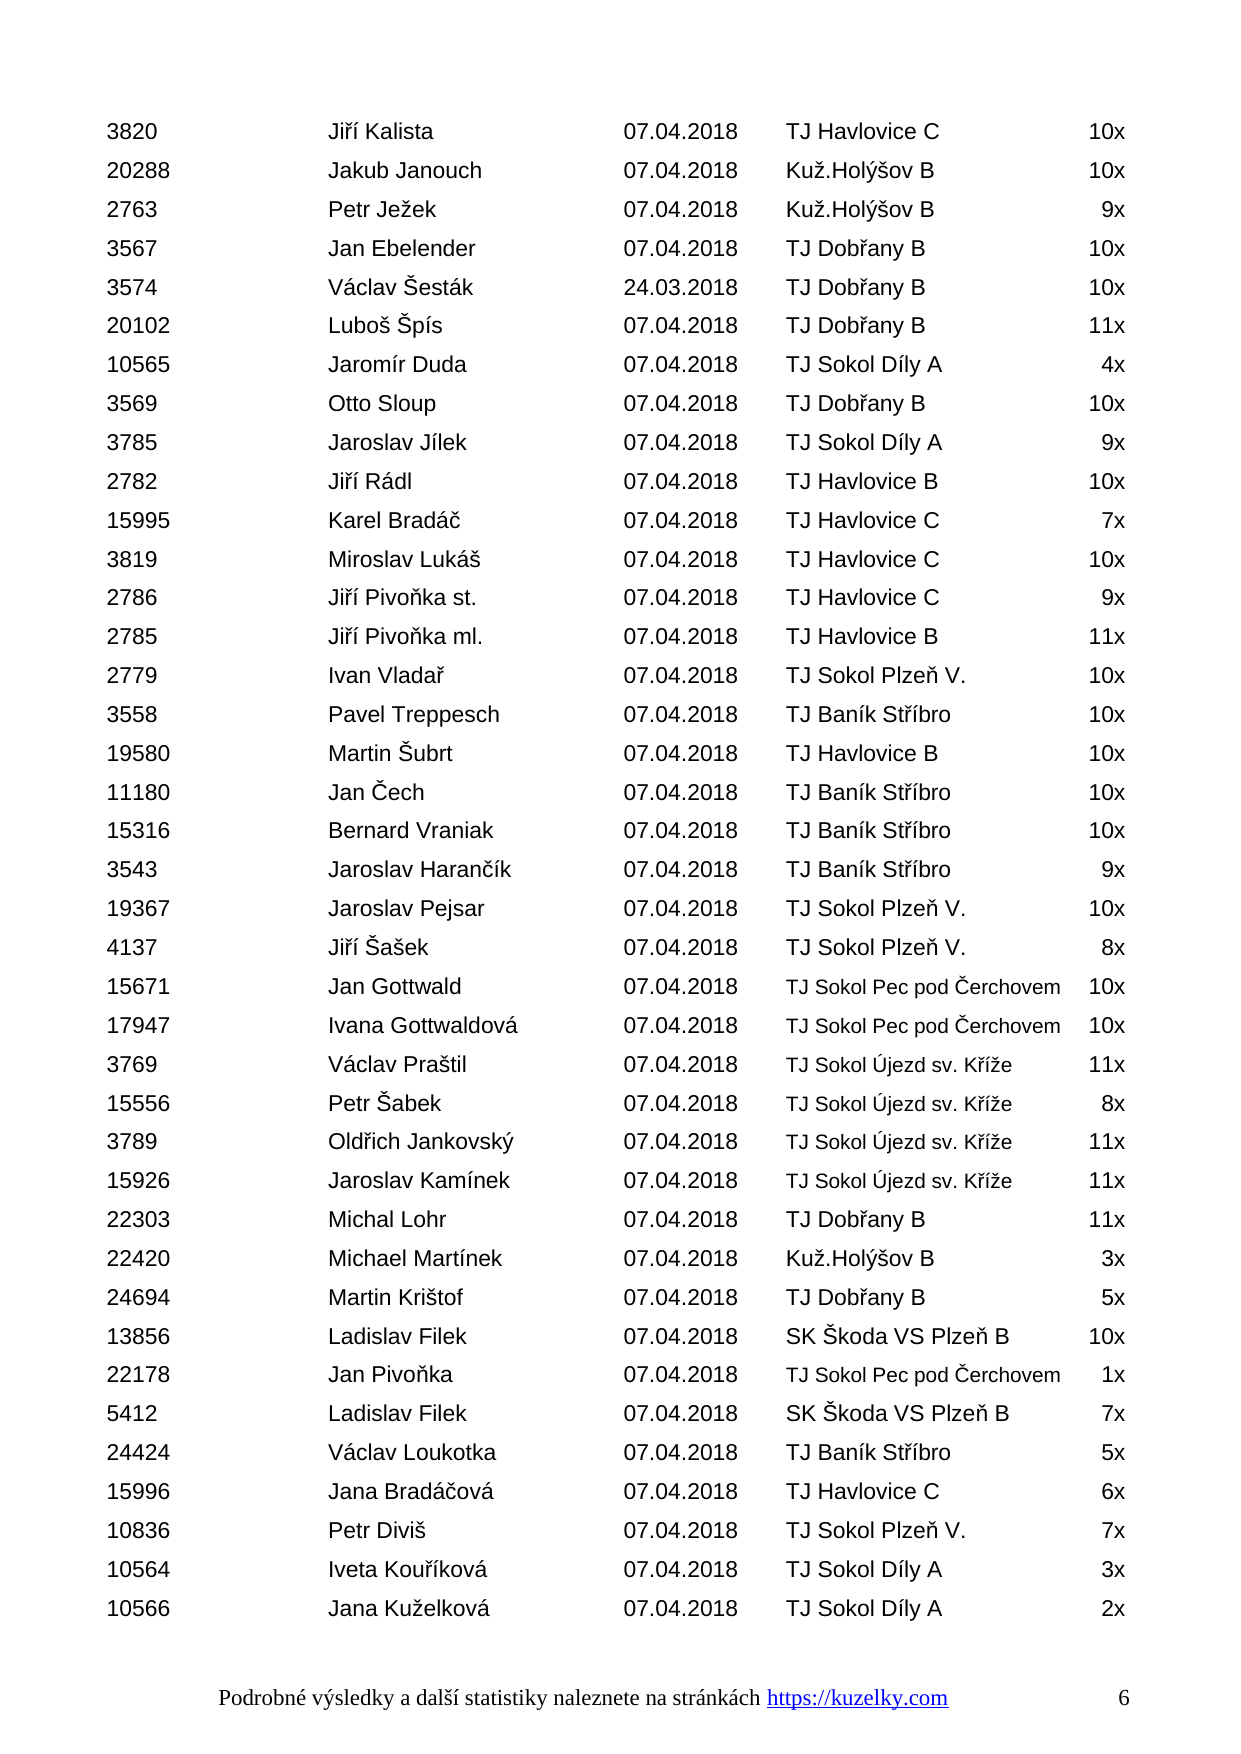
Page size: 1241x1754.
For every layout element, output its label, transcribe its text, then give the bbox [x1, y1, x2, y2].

text 2779 Ivan Vladař 07.04.2018 TJ Sokol Plzeň V. 10x [106, 662, 1134, 688]
text 10836 Petr Diviš 07.04.2018 TJ Sokol Plzeň V. 7x [106, 1517, 1134, 1543]
text 15316 Bernard Vraniak 07.04.2018 TJ Baník Stříbro 10x [106, 817, 1134, 844]
text 5412 Ladislav Filek 07.04.2018 SK Škoda VS Plzeň B 7x [106, 1400, 1134, 1427]
text 3820 Jiří Kalista 07.04.2018 TJ Havlovice C 10x [106, 118, 1134, 144]
text 22303 Michal Lohr 07.04.2018 TJ Dobřany B 11x [106, 1206, 1134, 1232]
text 15556 Petr Šabek 07.04.2018 TJ Sokol Újezd sv. Kříže 8x [106, 1089, 1134, 1116]
text 3819 Miroslav Lukáš 07.04.2018 TJ Havlovice C 10x [106, 546, 1134, 572]
text 10564 Iveta Kouříková 07.04.2018 TJ Sokol Díly A 3x [106, 1556, 1134, 1582]
text 15996 Jana Bradáčová 07.04.2018 TJ Havlovice C 6x [106, 1478, 1134, 1504]
text 19367 Jaroslav Pejsar 07.04.2018 TJ Sokol Plzeň V. 10x [106, 895, 1134, 922]
text 15926 Jaroslav Kamínek 07.04.2018 TJ Sokol Újezd sv. Kříže 11x [106, 1167, 1134, 1193]
text 24694 Martin Krištof 07.04.2018 TJ Dobřany B 5x [106, 1284, 1134, 1310]
text 19580 Martin Šubrt 07.04.2018 TJ Havlovice B 10x [106, 740, 1134, 766]
text 11180 Jan Čech 07.04.2018 TJ Baník Stříbro 10x [106, 779, 1134, 805]
text 3567 Jan Ebelender 07.04.2018 TJ Dobřany B 10x [106, 235, 1134, 261]
text 2763 Petr Ježek 07.04.2018 Kuž.Holýšov B 9x [106, 196, 1134, 222]
text 24424 Václav Loukotka 07.04.2018 TJ Baník Stříbro 5x [106, 1439, 1134, 1466]
text 17947 Ivana Gottwaldová 07.04.2018 TJ Sokol Pec pod Čerchovem 10x [106, 1012, 1134, 1038]
text 10565 Jaromír Duda 07.04.2018 TJ Sokol Díly A 4x [106, 351, 1134, 378]
text 3543 Jaroslav Harančík 07.04.2018 TJ Baník Stříbro 9x [106, 856, 1134, 883]
text 3574 Václav Šesták 24.03.2018 TJ Dobřany B 10x [106, 273, 1134, 300]
text 3569 Otto Sloup 07.04.2018 TJ Dobřany B 10x [106, 390, 1134, 416]
text 4137 Jiří Šašek 07.04.2018 TJ Sokol Plzeň V. 8x [106, 934, 1134, 960]
text 3785 Jaroslav Jílek 07.04.2018 TJ Sokol Díly A 9x [106, 429, 1134, 455]
text 20102 Luboš Špís 07.04.2018 TJ Dobřany B 11x [106, 312, 1134, 339]
text 20288 Jakub Janouch 07.04.2018 Kuž.Holýšov B 10x [106, 157, 1134, 183]
text 3769 Václav Praštil 07.04.2018 TJ Sokol Újezd sv. Kříže 11x [106, 1051, 1134, 1077]
text 13856 Ladislav Filek 07.04.2018 SK Škoda VS Plzeň B 10x [106, 1323, 1134, 1349]
text 2782 Jiří Rádl 07.04.2018 TJ Havlovice B 10x [106, 468, 1134, 494]
text 3789 Oldřich Jankovský 07.04.2018 TJ Sokol Újezd sv. Kříže 11x [106, 1128, 1134, 1155]
text 22178 Jan Pivoňka 07.04.2018 TJ Sokol Pec pod Čerchovem 1x [106, 1361, 1134, 1388]
text 2786 Jiří Pivoňka st. 07.04.2018 TJ Havlovice C 9x [106, 584, 1134, 611]
text 10566 Jana Kuželková 07.04.2018 TJ Sokol Díly A 2x [106, 1594, 1134, 1621]
text 15995 Karel Bradáč 07.04.2018 TJ Havlovice C 7x [106, 507, 1134, 533]
text 22420 Michael Martínek 07.04.2018 Kuž.Holýšov B 3x [106, 1245, 1134, 1271]
text 15671 Jan Gottwald 07.04.2018 TJ Sokol Pec pod Čerchovem 10x [106, 973, 1134, 999]
text 3558 Pavel Treppesch 07.04.2018 TJ Baník Stříbro 10x [106, 701, 1134, 727]
text 2785 Jiří Pivoňka ml. 07.04.2018 TJ Havlovice B 11x [106, 623, 1134, 649]
